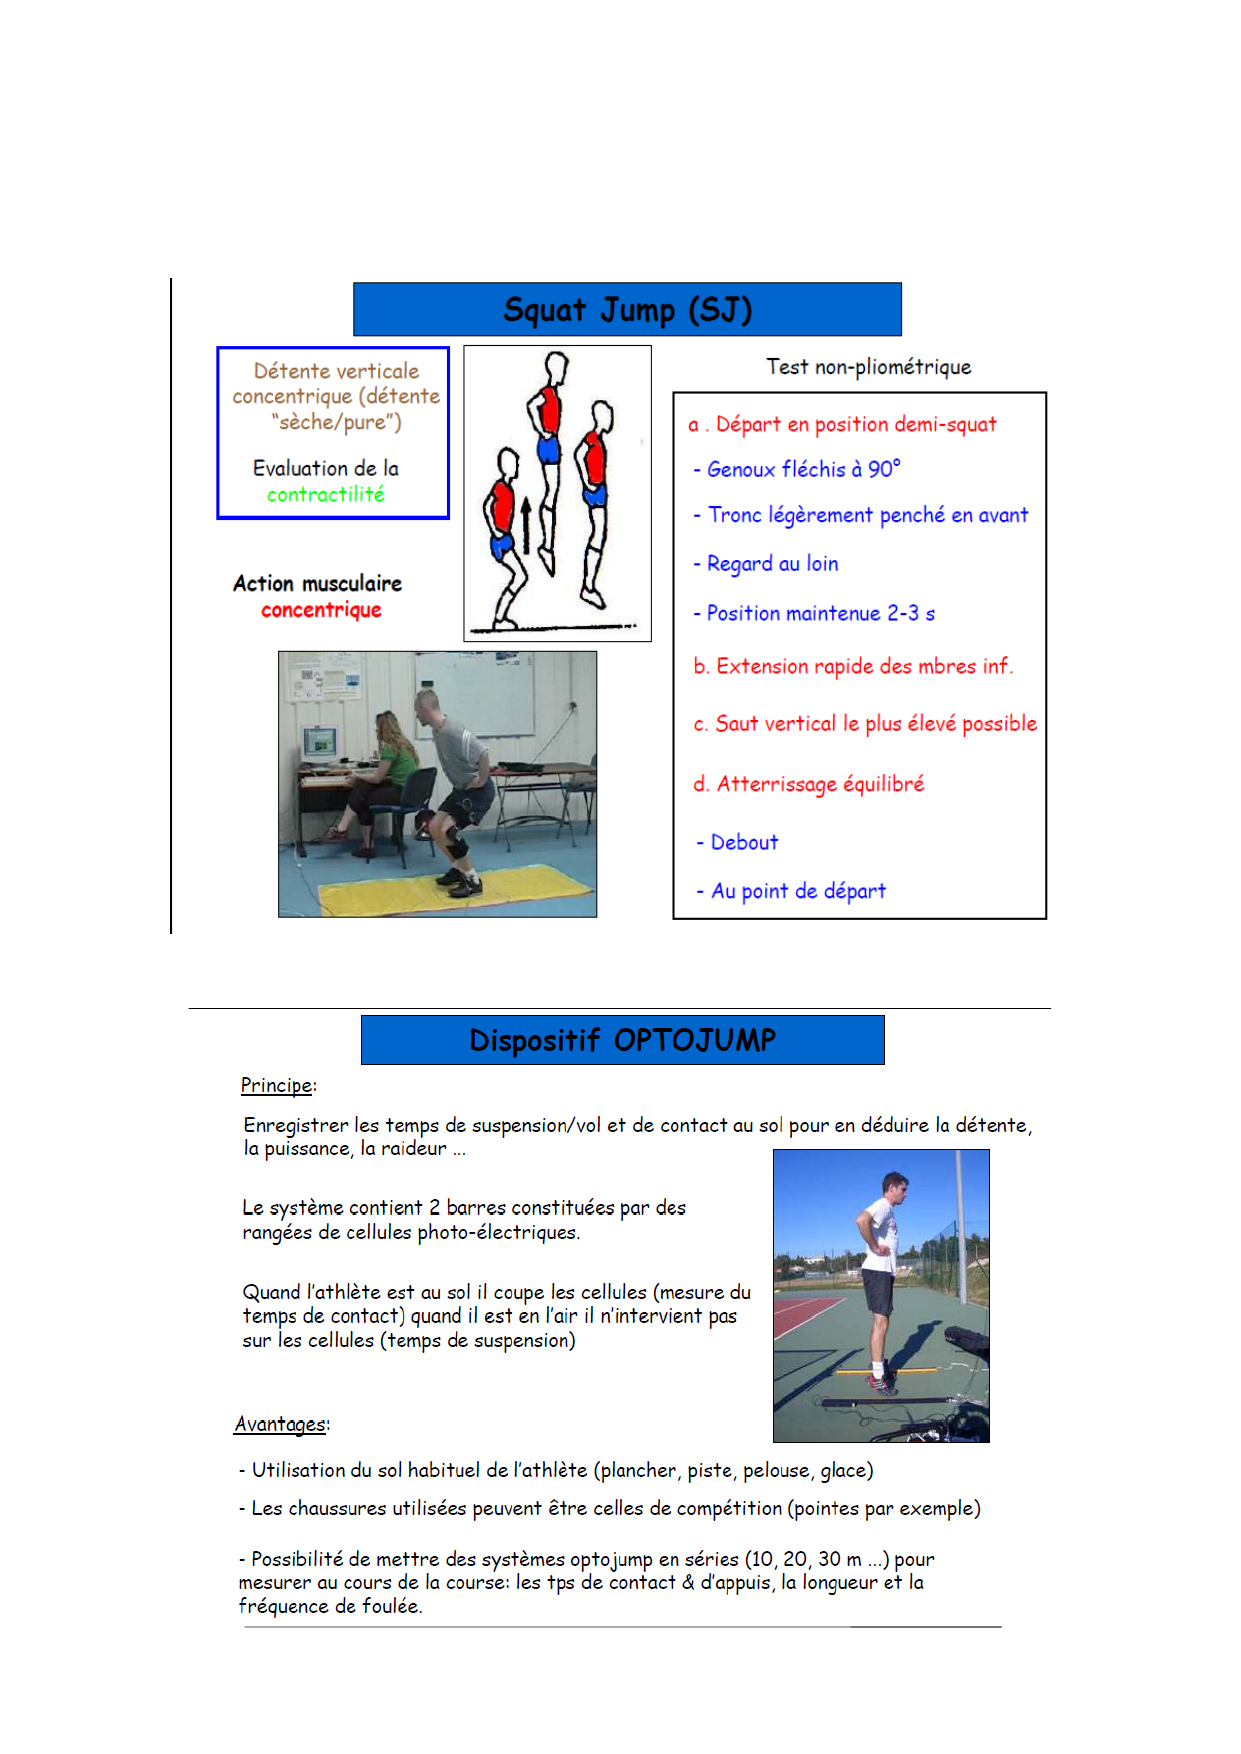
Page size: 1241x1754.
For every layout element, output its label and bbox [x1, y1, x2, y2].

picture [170, 278, 1070, 934]
picture [188, 1008, 1052, 1628]
